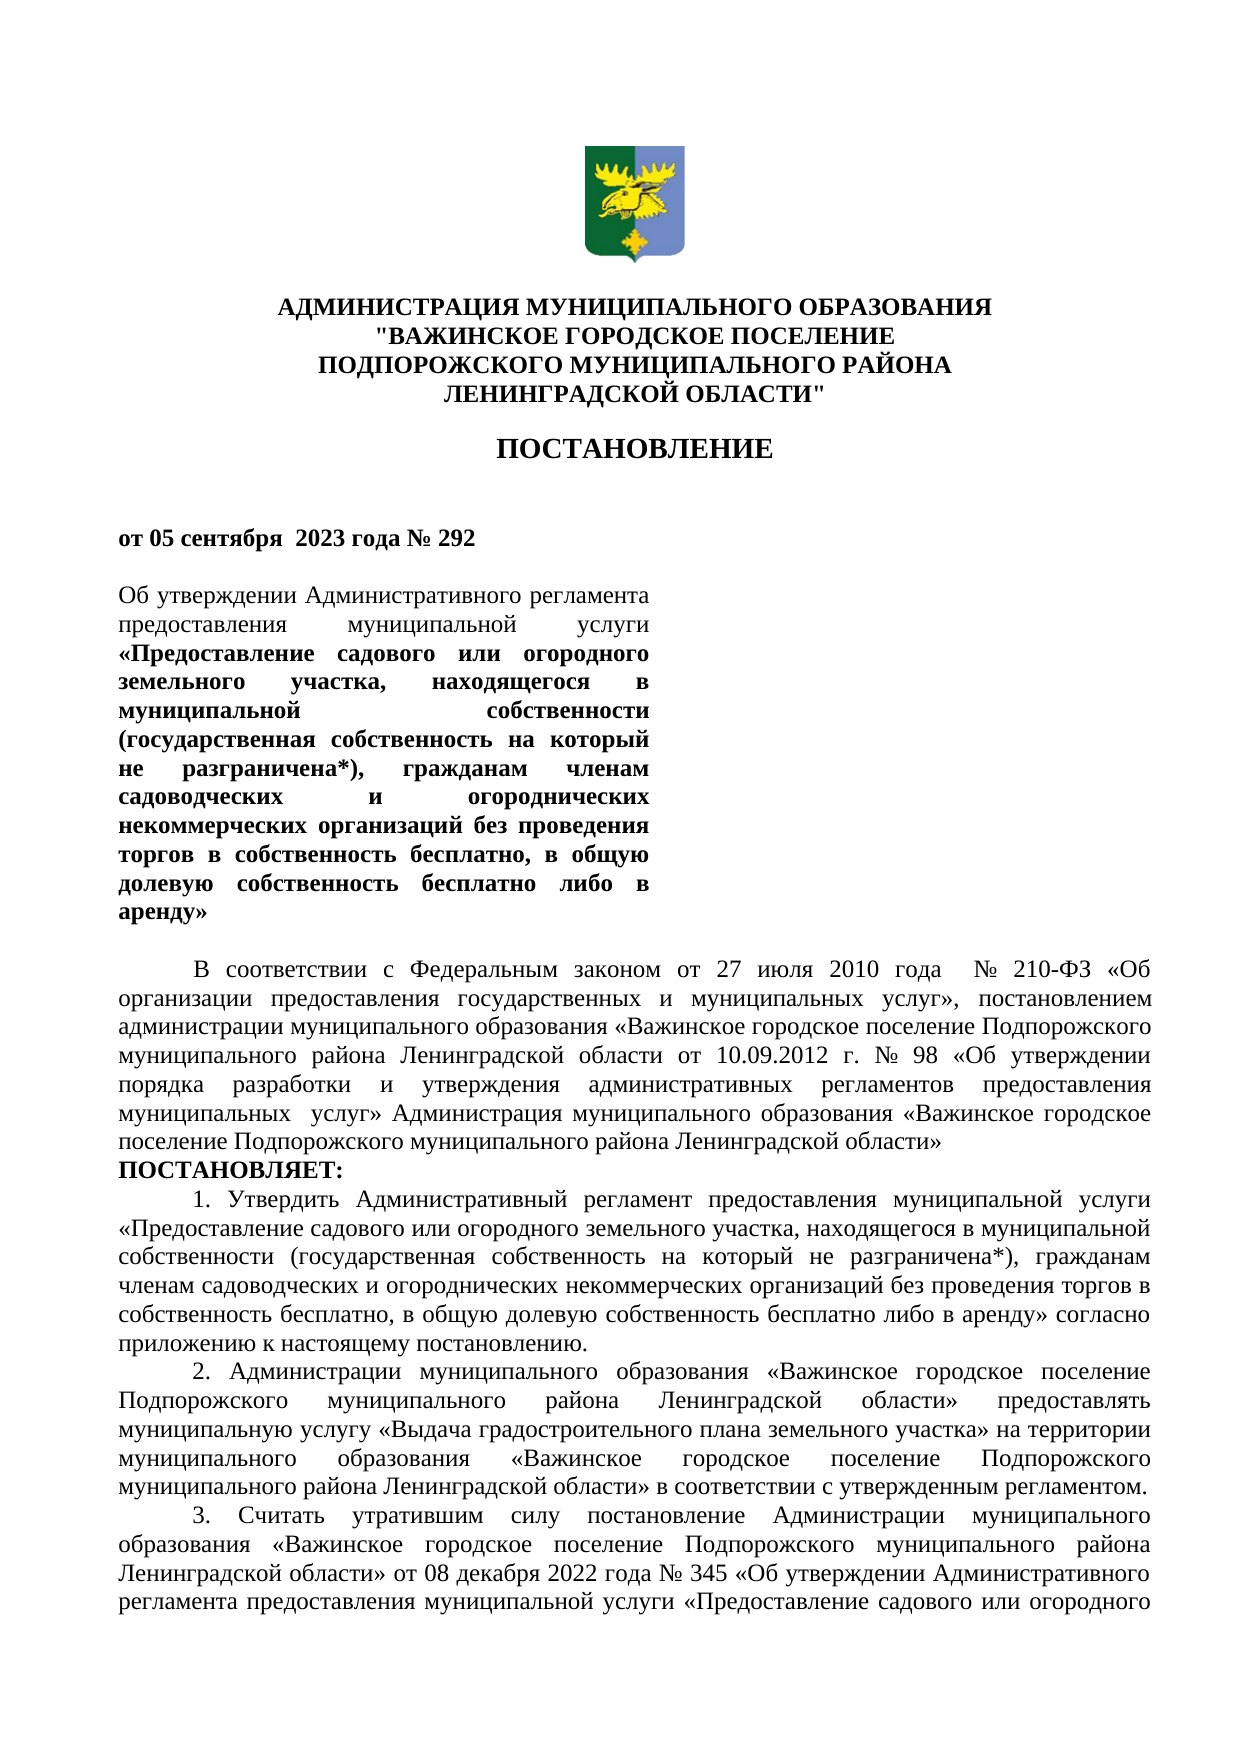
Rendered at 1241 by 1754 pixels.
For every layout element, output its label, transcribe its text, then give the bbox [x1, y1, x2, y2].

text В соответствии с Федеральным законом от 27 июля 2010 года № 210-ФЗ «Об организации предоставления государственных и муниципальных услуг», постановлением администрации муниципального образования «Важинское городское поселение Подпорожского муниципального района Ленинградской области от 10.09.2012 г. № 98 «Об утверждении порядка разработки и утверждения административных регламентов предоставления муниципальных услуг» Администрация муниципального образования «Важинское городское поселение Подпорожского муниципального района Ленинградской области» [118, 954, 1152, 1155]
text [118, 1500, 1152, 1615]
text ПОСТАНОВЛЯЕТ: [118, 1155, 1152, 1184]
text Подпорожского муниципального района [118, 350, 1152, 379]
picture [585, 146, 685, 264]
text от 05 сентября 2023 года № 292 [118, 523, 650, 551]
text Ленинградской области" [118, 379, 1152, 407]
text 2. Администрации муниципального образования «Важинское городское поселение Подпорожского муниципального района Ленинградской области» предоставлять муниципальную услугу «Выдача градостроительного плана земельного участка» на территории муниципального образования «Важинское городское поселение Подпорожского муниципального района Ленинградской области» в соответствии с утвержденным регламентом. [118, 1356, 1152, 1500]
text Об утверждении Административного регламента предоставления муниципальной услуги «Предоставление садового или огородного земельного участка, находящегося в муниципальной собственности (государственная собственность на который не разграничена*), гражданам членам садоводческих и огороднических некоммерческих организаций без проведения торгов в собственность бесплатно, в общую долевую собственность бесплатно либо в аренду» [118, 580, 650, 925]
text ПОСТАНОВЛЕНИЕ [118, 432, 1152, 465]
text "Важинское городское поселение [118, 321, 1152, 350]
text 1. Утвердить Административный регламент предоставления муниципальной услуги «Предоставление садового или огородного земельного участка, находящегося в муниципальной собственности (государственная собственность на который не разграничена*), гражданам членам садоводческих и огороднических некоммерческих организаций без проведения торгов в собственность бесплатно, в общую долевую собственность бесплатно либо в аренду» согласно приложению к настоящему постановлению. [118, 1184, 1152, 1356]
text Администрация муниципального образования [118, 292, 1152, 321]
